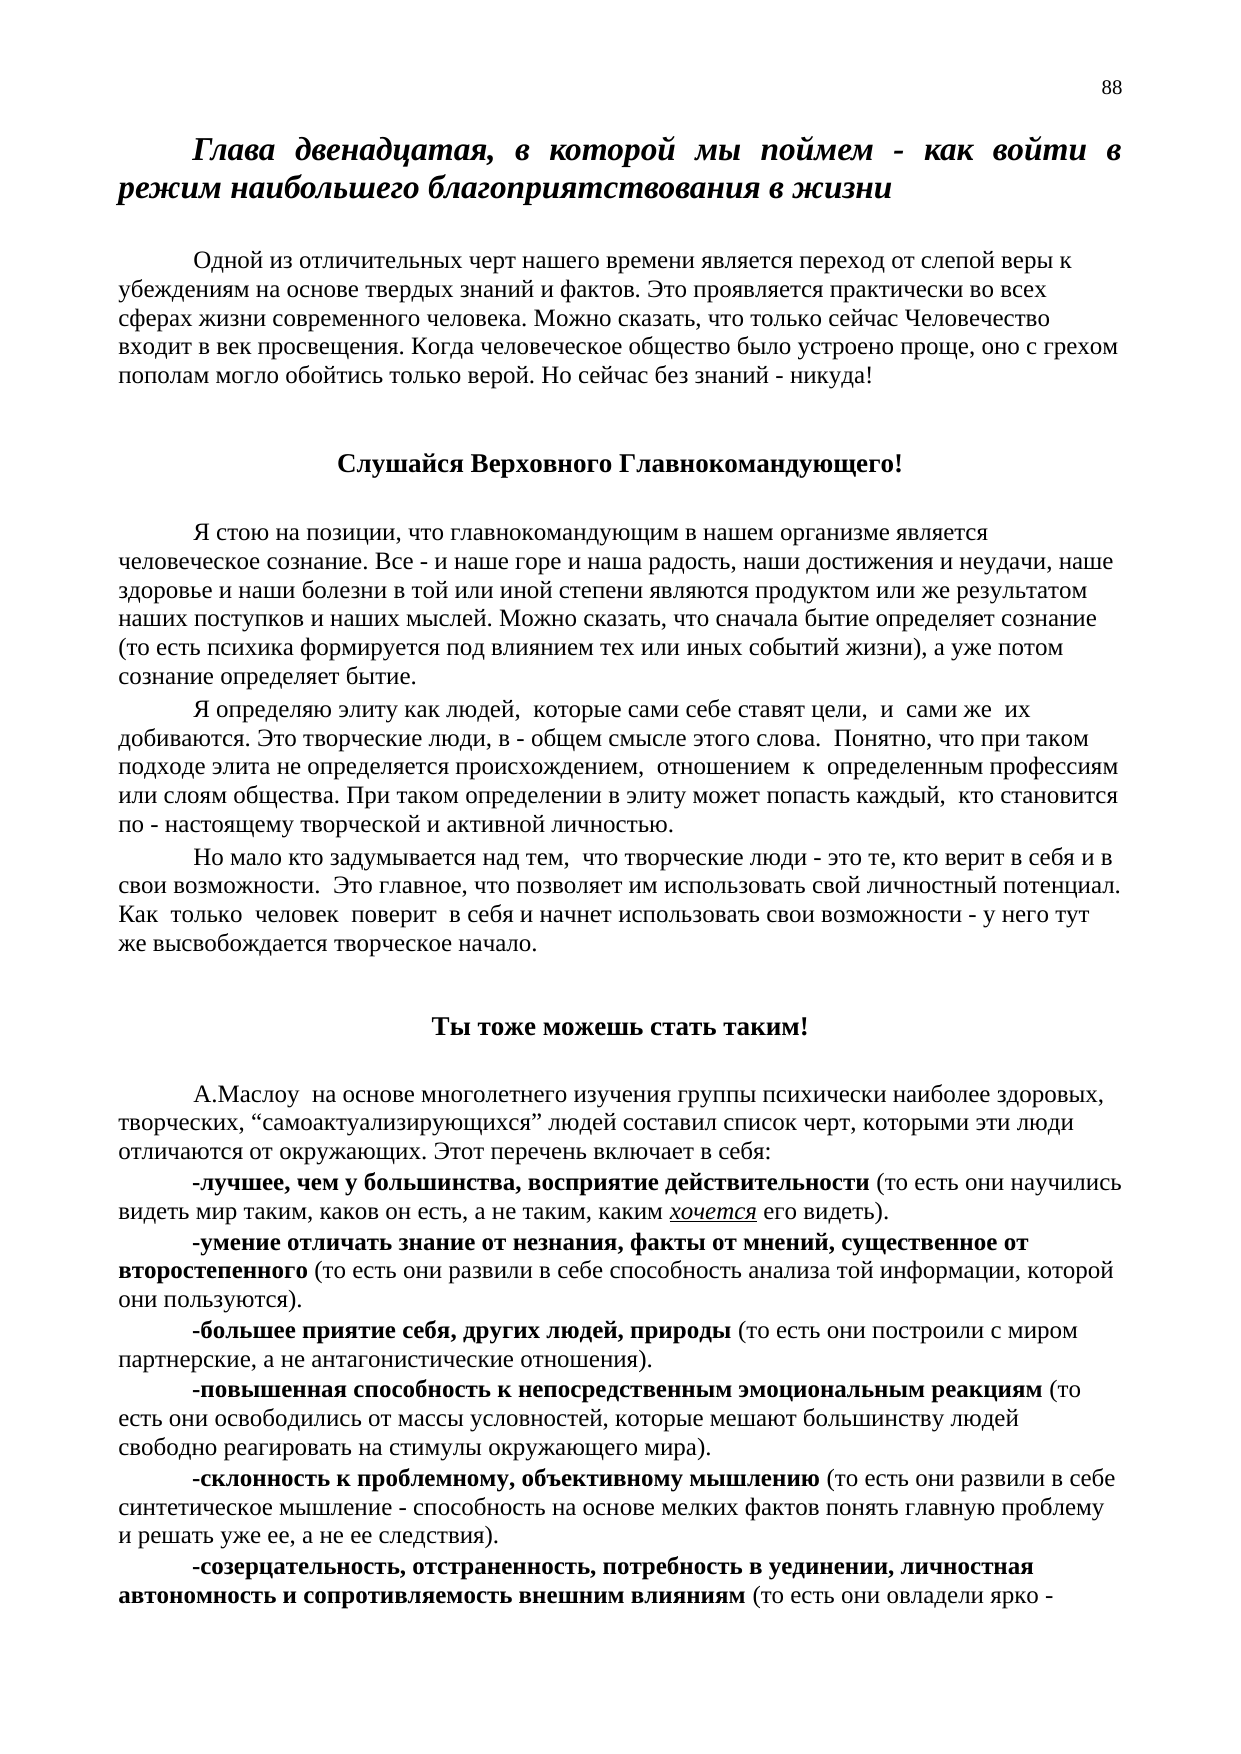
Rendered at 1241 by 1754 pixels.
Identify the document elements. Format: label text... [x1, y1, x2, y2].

text -умение отличать знание от незнания, факты от мнений, существенное от второстепенного (то есть они развили в себе способность анализа той информации, которой они пользуются). [118, 1227, 1122, 1313]
text -склонность к проблемному, объективному мышлению (то есть они развили в себе синтетическое мышление - способность на основе мелких фактов понять главную проблему и решать уже ее, а не ее следствия). [118, 1463, 1122, 1549]
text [118, 1551, 1122, 1609]
text Я стою на позиции, что главнокомандующим в нашем организме является человеческое сознание. Все - и наше горе и наша радость, наши достижения и неудачи, наше здоровье и наши болезни в той или иной степени являются продуктом или же результатом наших поступков и наших мыслей. Можно сказать, что сначала бытие определяет сознание (то есть психика формируется под влиянием тех или иных событий жизни), а уже потом сознание определяет бытие. [118, 517, 1122, 690]
text Одной из отличительных черт нашего времени является переход от слепой веры к убеждениям на основе твердых знаний и фактов. Это проявляется практически во всех сферах жизни современного человека. Можно сказать, что только сейчас Человечество входит в век просвещения. Когда человеческое общество было устроено проще, оно с грехом пополам могло обойтись только верой. Но сейчас без знаний - никуда! [118, 245, 1122, 389]
text Но мало кто задумывается над тем, что творческие люди - это те, кто верит в себя и в свои возможности. Это главное, что позволяет им использовать свой личностный потенциал. Как только человек поверит в себя и начнет использовать свои возможности - у него тут же высвобождается творческое начало. [118, 842, 1122, 957]
text -большее приятие себя, других людей, природы (то есть они построили с миром партнерские, а не антагонистические отношения). [118, 1315, 1122, 1372]
text Глава двенадцатая, в которой мы поймем - как войти в режим наибольшего благоприятствования в жизни [118, 129, 1122, 206]
text А.Маслоу на основе многолетнего изучения группы психически наиболее здоровых, творческих, “самоактуализирующихся” людей составил список черт, которыми эти люди отличаются от окружающих. Этот перечень включает в себя: [118, 1079, 1122, 1165]
subtitle Ты тоже можешь стать таким! [118, 1011, 1122, 1042]
subtitle Слушайся Верховного Главнокомандующего! [118, 447, 1122, 478]
text -лучшее, чем у большинства, восприятие действительности (то есть они научились видеть мир таким, каков он есть, а не таким, каким хочется его видеть). [118, 1167, 1122, 1224]
text -повышенная способность к непосредственным эмоциональным реакциям (то есть они освободились от массы условностей, которые мешают большинству людей свободно реагировать на стимулы окружающего мира). [118, 1374, 1122, 1461]
text Я определяю элиту как людей, которые сами себе ставят цели, и сами же их добиваются. Это творческие люди, в - общем смысле этого слова. Понятно, что при таком подходе элита не определяется происхождением, отношением к определенным профессиям или слоям общества. При таком определении в элиту может попасть каждый, кто становится по - настоящему творческой и активной личностью. [118, 694, 1122, 838]
